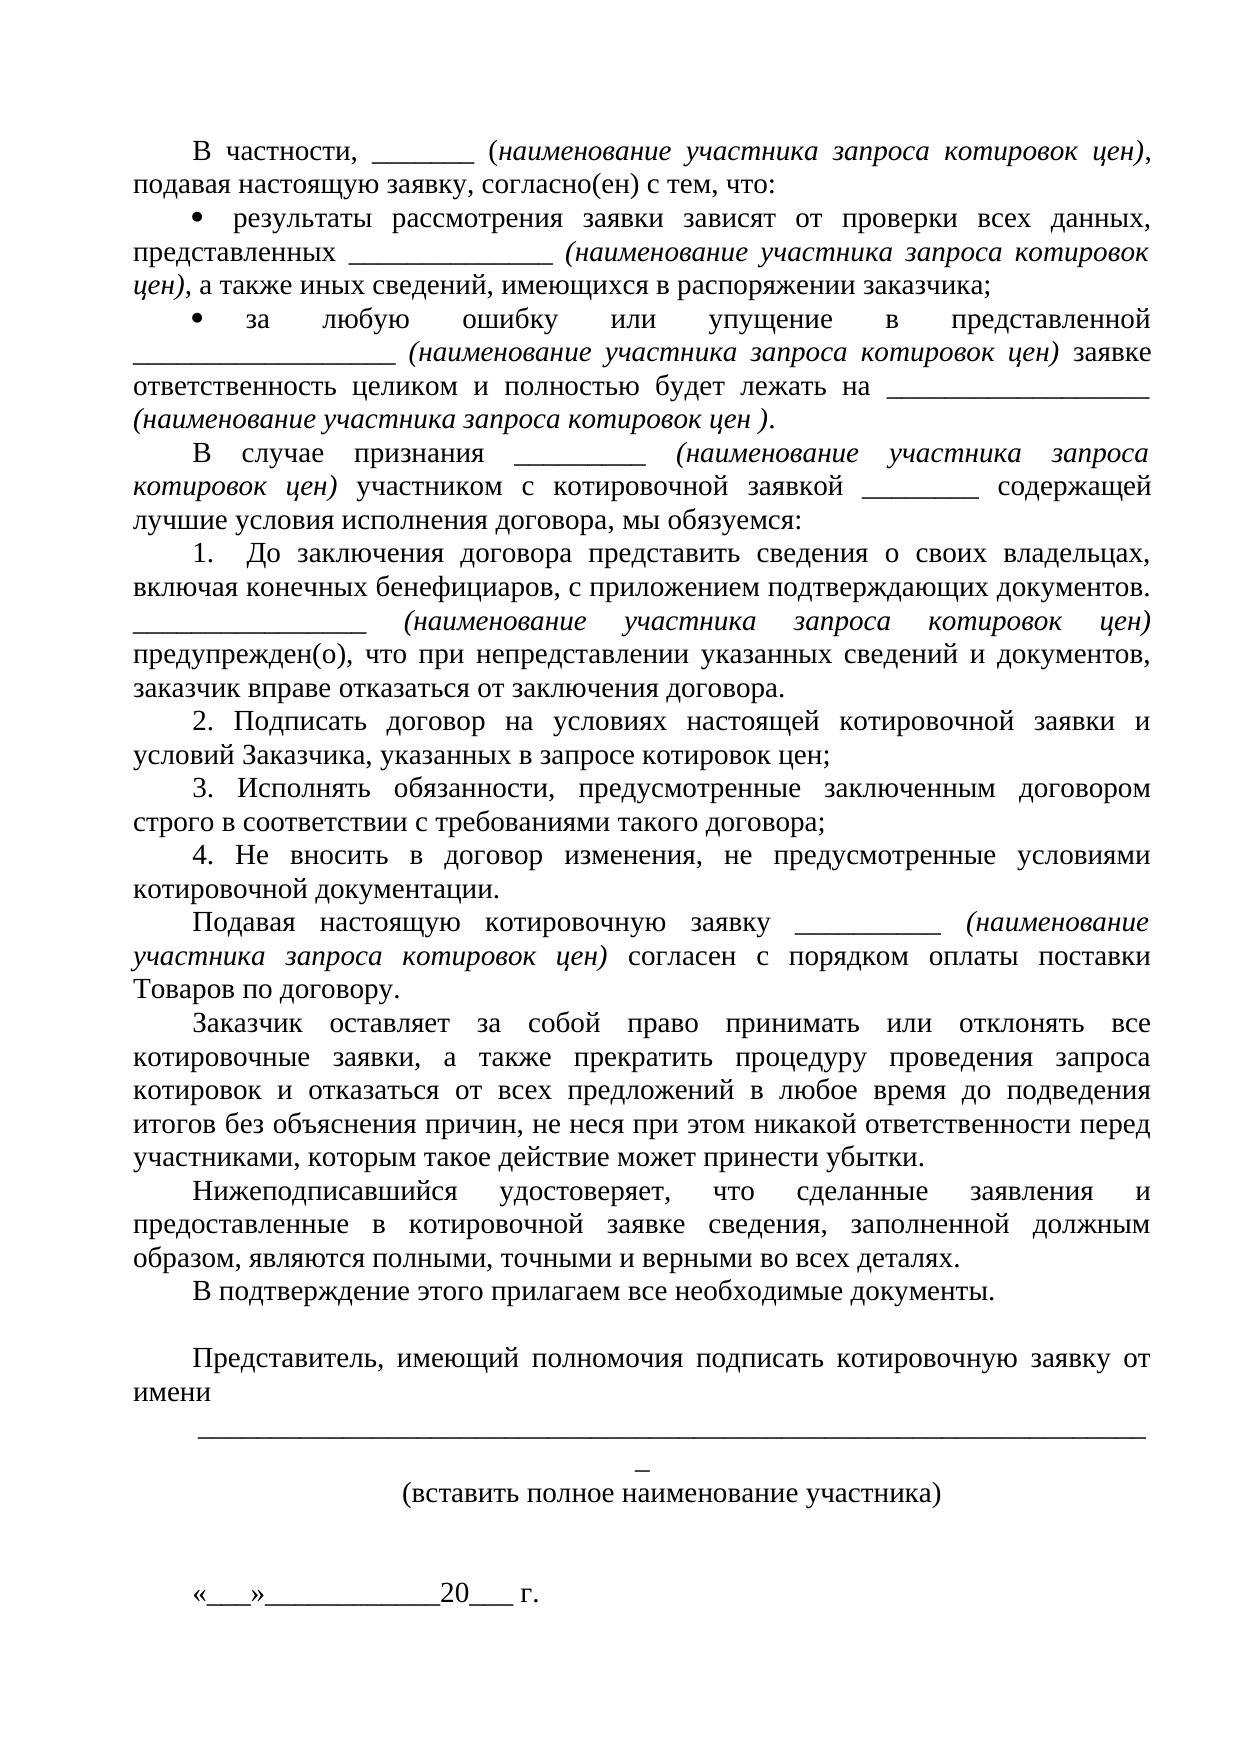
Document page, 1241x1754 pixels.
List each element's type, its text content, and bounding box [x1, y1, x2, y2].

text Нижеподписавшийся удостоверяет, что сделанные заявления и предоставленные в котировочной заявке сведения, заполненной должным образом, являются полными, точными и верными во всех деталях. [133, 1173, 1152, 1273]
text 1. До заключения договора представить сведения о своих владельцах, включая конечных бенефициаров, с приложением подтверждающих документов. ________________ (наименование участника запроса котировок цен) предупрежден(о), что при непредставлении указанных сведений и документов, заказчик вправе отказаться от заключения договора. [133, 536, 1152, 703]
text В частности, _______ (наименование участника запроса котировок цен), подавая настоящую заявку, согласно(ен) с тем, что: [133, 133, 1152, 200]
text «___»____________20___ г. [133, 1575, 1152, 1609]
text Представитель, имеющий полномочия подписать котировочную заявку от имени [133, 1341, 1152, 1408]
text 3. Исполнять обязанности, предусмотренные заключенным договором строго в соответствии с требованиями такого договора; [133, 770, 1152, 837]
list за любую ошибку или упущение в представленной __________________ (наименование участника запроса котировок цен) заявке ответственность целиком и полностью будет лежать на __________________ (наименование участника запроса котировок цен ). [133, 301, 1152, 435]
text В подтверждение этого прилагаем все необходимые документы. [133, 1273, 1152, 1307]
list результаты рассмотрения заявки зависят от проверки всех данных, представленных ______________ (наименование участника запроса котировок цен), а также иных сведений, имеющихся в распоряжении заказчика; [133, 200, 1152, 301]
text Подавая настоящую котировочную заявку __________ (наименование участника запроса котировок цен) согласен с порядком оплаты поставки Товаров по договору. [133, 904, 1152, 1005]
text В случае признания _________ (наименование участника запроса котировок цен) участником с котировочной заявкой ________ содержащей лучшие условия исполнения договора, мы обязуемся: [133, 435, 1152, 536]
text 4. Не вносить в договор изменения, не предусмотренные условиями котировочной документации. [133, 837, 1152, 904]
text (вставить полное наименование участника) [133, 1475, 1152, 1508]
text 2. Подписать договор на условиях настоящей котировочной заявки и условий Заказчика, указанных в запросе котировок цен; [133, 703, 1152, 770]
text __________________________________________________________________ [133, 1408, 1152, 1475]
text Заказчик оставляет за собой право принимать или отклонять все котировочные заявки, а также прекратить процедуру проведения запроса котировок и отказаться от всех предложений в любое время до подведения итогов без объяснения причин, не неся при этом никакой ответственности перед участниками, которым такое действие может принести убытки. [133, 1005, 1152, 1173]
